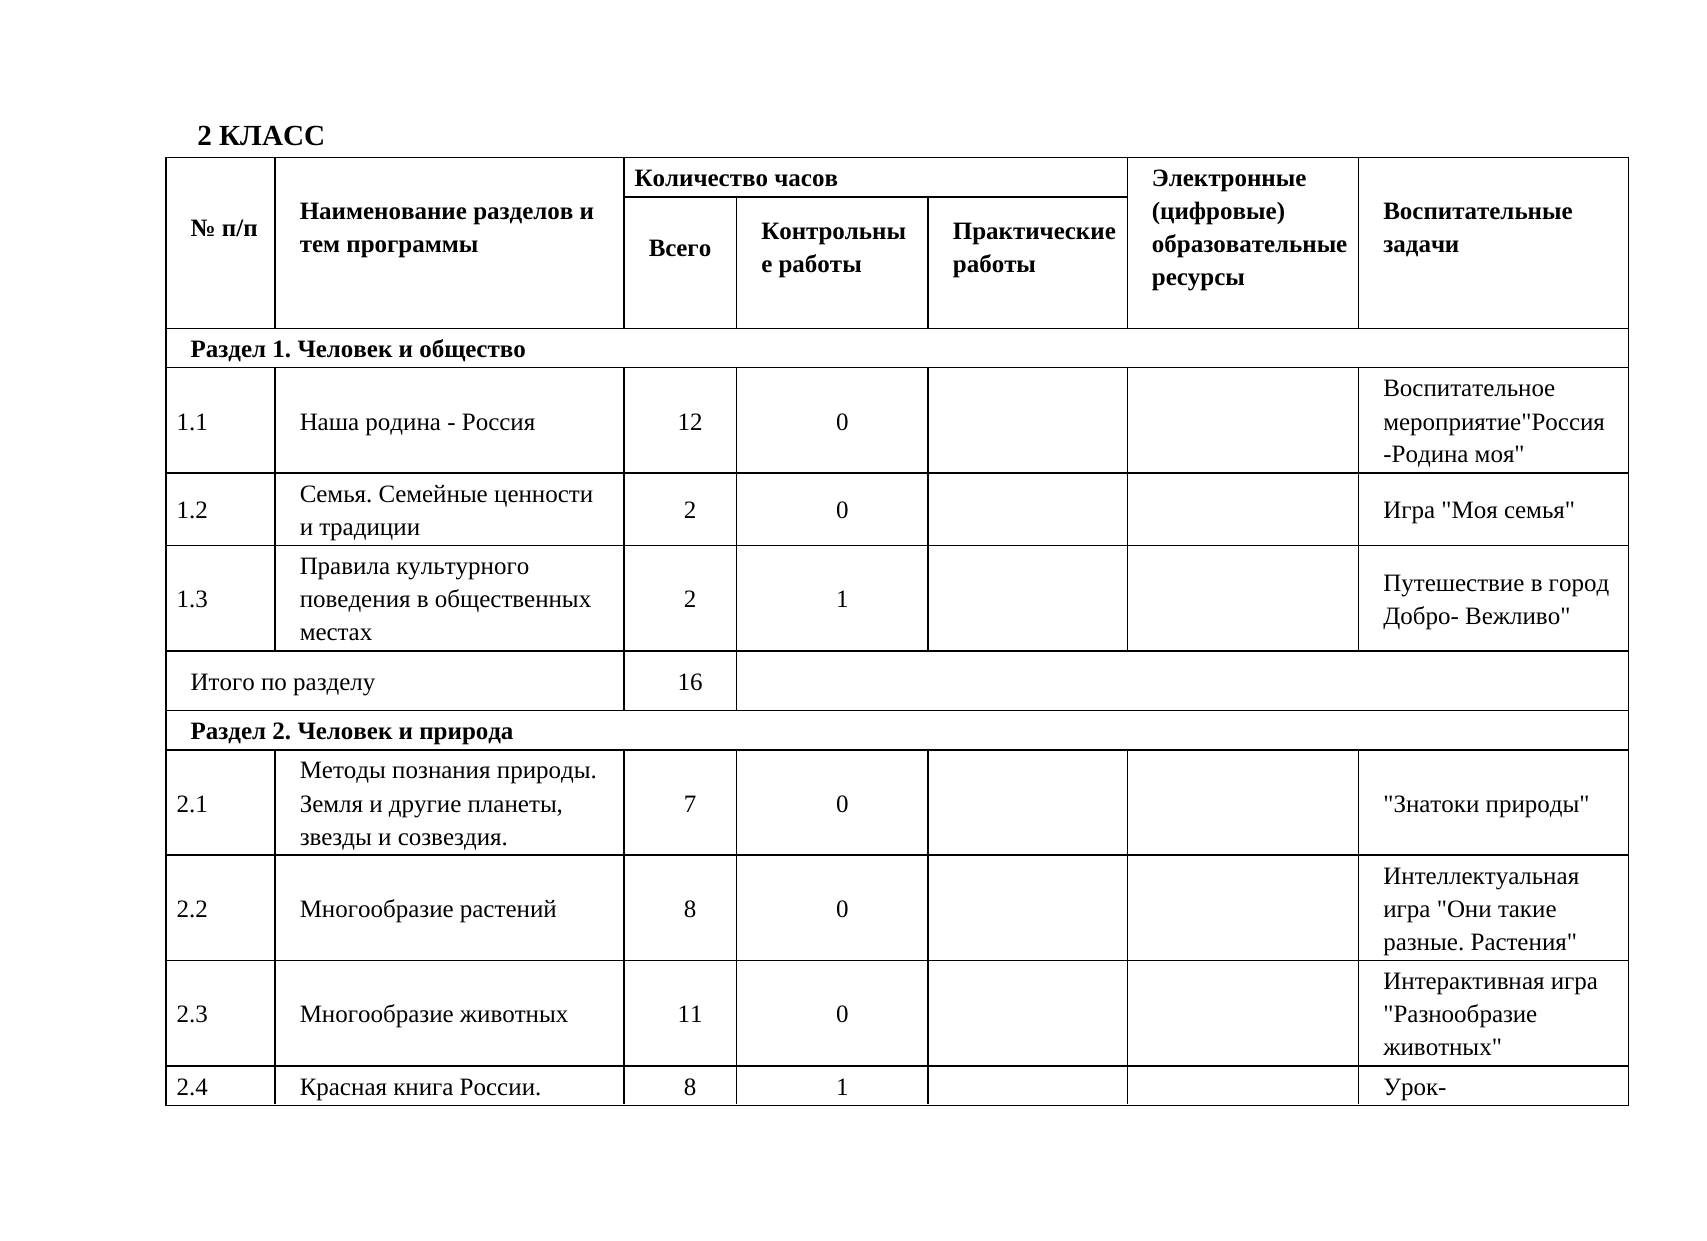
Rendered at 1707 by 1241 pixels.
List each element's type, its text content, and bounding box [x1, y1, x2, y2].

table_cell [929, 961, 1127, 1065]
table_cell [1128, 368, 1358, 472]
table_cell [1359, 1067, 1628, 1104]
table_cell 7 [625, 751, 736, 854]
table_cell [929, 1067, 1127, 1104]
table_cell [929, 368, 1127, 472]
table_cell Наша родина - Россия [276, 368, 623, 472]
table_cell [929, 751, 1127, 854]
table_cell 2 [625, 546, 736, 650]
table_cell Раздел 1. Человек и общество [167, 329, 1628, 367]
table_cell 2.2 [167, 856, 274, 960]
table_cell Раздел 2. Человек и природа [167, 711, 1628, 749]
table_cell "Знатоки природы" [1359, 751, 1628, 854]
table_cell 0 [737, 751, 927, 854]
table_cell [1128, 474, 1358, 544]
table_cell 0 [737, 474, 927, 544]
table_cell 8 [625, 856, 736, 960]
table_cell 2.1 [167, 751, 274, 854]
table_cell Путешествие в город Добро- Вежливо" [1359, 546, 1628, 650]
table_cell Многообразие растений [276, 856, 623, 960]
table_header Количество часов [625, 158, 1127, 196]
table_cell Многообразие животных [276, 961, 623, 1065]
table_cell [929, 546, 1127, 650]
table_cell Игра "Моя семья" [1359, 474, 1628, 544]
table_cell 2 [625, 474, 736, 544]
table_cell 2.4 [167, 1067, 274, 1104]
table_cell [276, 1067, 623, 1104]
table_cell Практические работы [929, 198, 1127, 327]
table_cell 2.3 [167, 961, 274, 1065]
text 2 КЛАСС [190, 118, 1618, 152]
table_cell [929, 474, 1127, 544]
table_header Воспитательные задачи [1359, 158, 1628, 327]
table_cell 12 [625, 368, 736, 472]
table_header № п/п [167, 158, 274, 327]
table_cell Контрольные работы [737, 198, 927, 327]
table_header Наименование разделов и тем программы [276, 158, 623, 327]
table_cell Интеллектуальная игра "Они такие разные. Растения" [1359, 856, 1628, 960]
table_cell [929, 856, 1127, 960]
table_cell 11 [625, 961, 736, 1065]
table_cell [737, 652, 1628, 709]
table_cell 0 [737, 961, 927, 1065]
table_cell 0 [737, 368, 927, 472]
table_cell 16 [625, 652, 736, 709]
table_cell 1 [737, 1067, 927, 1104]
table_cell [1128, 856, 1358, 960]
table_cell 8 [625, 1067, 736, 1104]
table_cell Итого по разделу [167, 652, 623, 709]
table_cell [1128, 1067, 1358, 1104]
table_cell 1.2 [167, 474, 274, 544]
table_cell [1128, 546, 1358, 650]
table_cell Методы познания природы. Земля и другие планеты, звезды и созвездия. [276, 751, 623, 854]
table_cell 1.3 [167, 546, 274, 650]
table_cell [1128, 961, 1358, 1065]
table_header Электронные (цифровые) образовательные ресурсы [1128, 158, 1358, 327]
table_cell Всего [625, 198, 736, 327]
table_cell Интерактивная игра "Разнообразие животных" [1359, 961, 1628, 1065]
table_cell Воспитательное мероприятие"Россия -Родина моя" [1359, 368, 1628, 472]
table_cell 1 [737, 546, 927, 650]
table_cell Семья. Семейные ценности и традиции [276, 474, 623, 544]
table_cell 1.1 [167, 368, 274, 472]
table_cell [1128, 751, 1358, 854]
table_cell 0 [737, 856, 927, 960]
table_cell Правила культурного поведения в общественных местах [276, 546, 623, 650]
